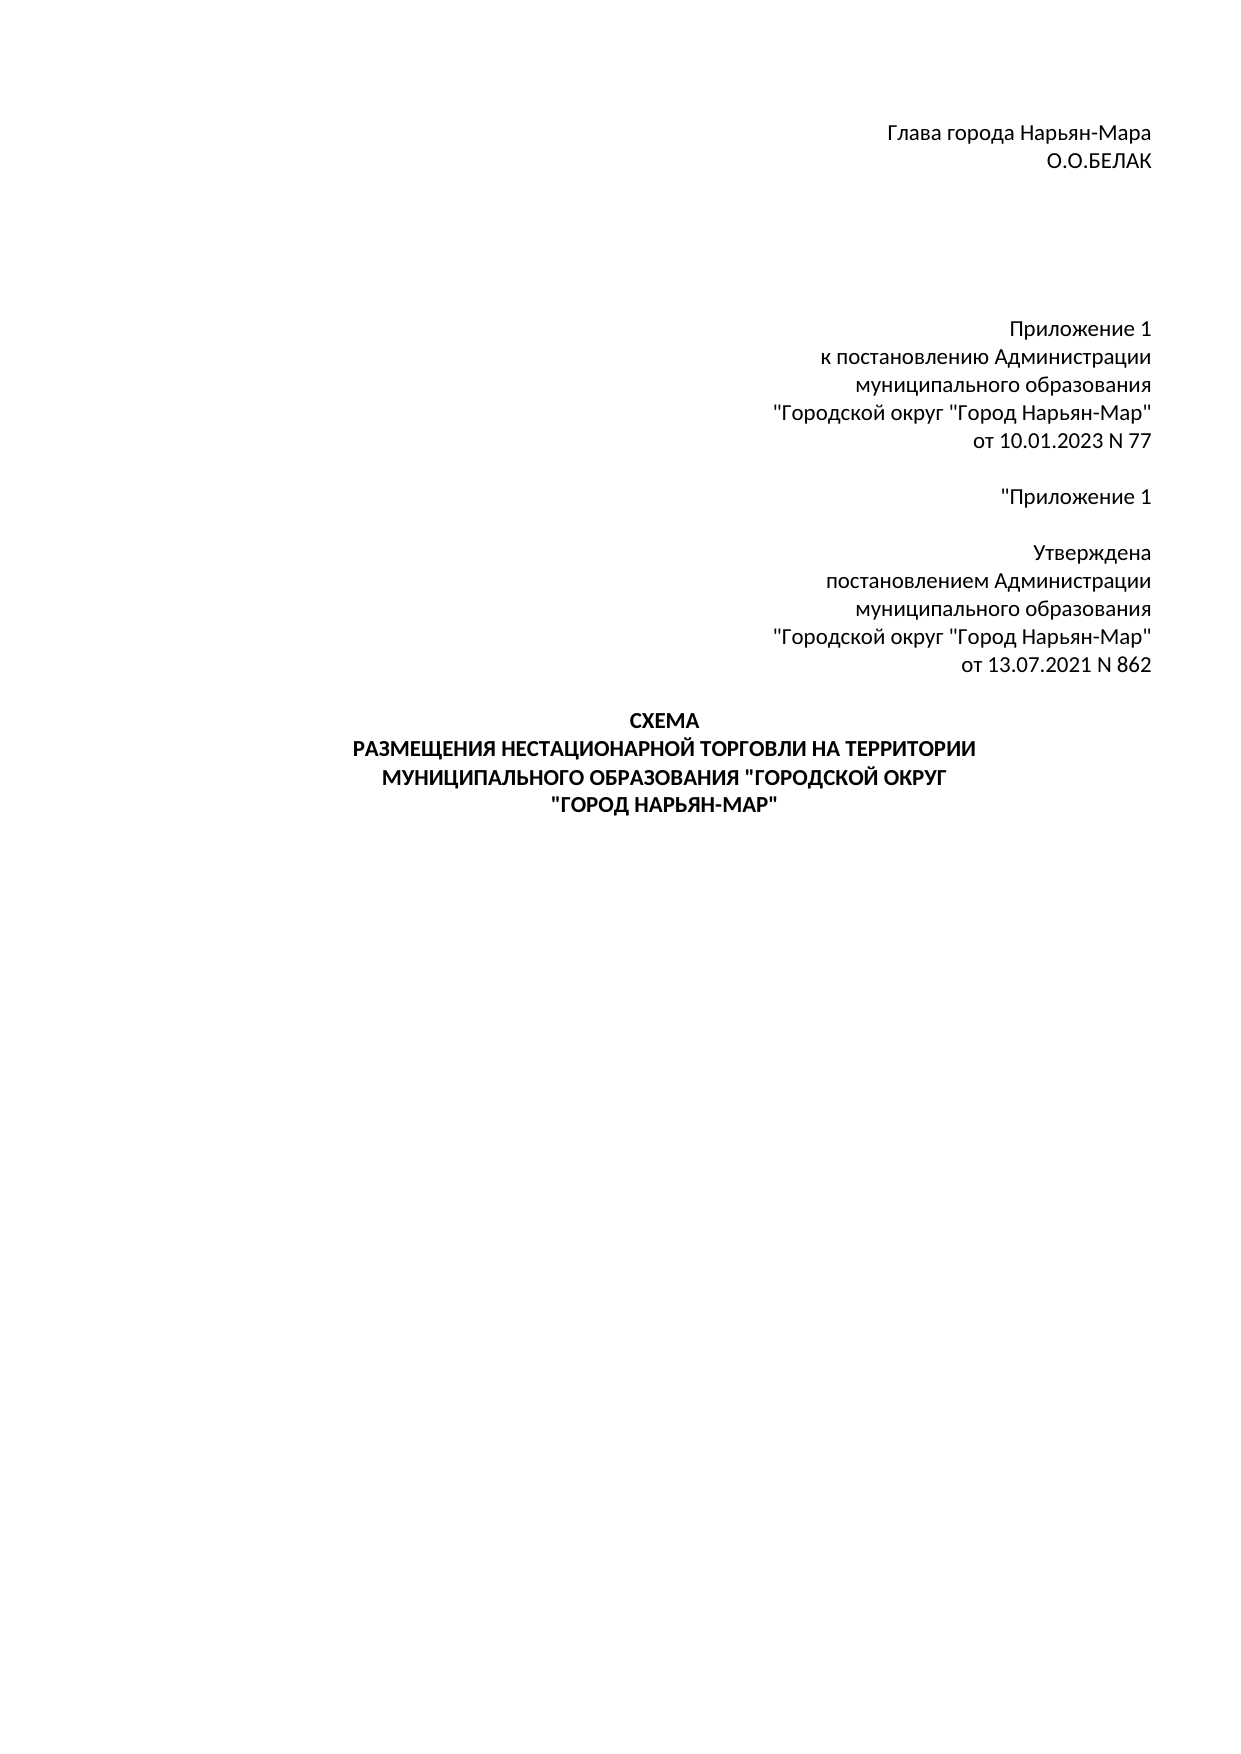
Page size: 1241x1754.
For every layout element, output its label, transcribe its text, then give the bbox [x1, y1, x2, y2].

text к постановлению Администрации [177, 342, 1152, 370]
text от 10.01.2023 N 77 [177, 426, 1152, 454]
text "Городской округ "Город Нарьян-Мар" [177, 622, 1152, 651]
text О.О.БЕЛАК [177, 146, 1152, 174]
text постановлением Администрации [177, 566, 1152, 594]
text муниципального образования [177, 594, 1152, 622]
title "ГОРОД НАРЬЯН-МАР" [177, 791, 1152, 819]
title СХЕМА [177, 707, 1152, 734]
text "Приложение 1 [177, 482, 1152, 510]
text Утверждена [177, 538, 1152, 566]
text Глава города Нарьян-Мара [177, 118, 1152, 146]
title РАЗМЕЩЕНИЯ НЕСТАЦИОНАРНОЙ ТОРГОВЛИ НА ТЕРРИТОРИИ [177, 734, 1152, 763]
text Приложение 1 [177, 314, 1152, 342]
text муниципального образования [177, 370, 1152, 398]
text "Городской округ "Город Нарьян-Мар" [177, 398, 1152, 426]
text от 13.07.2021 N 862 [177, 651, 1152, 678]
title МУНИЦИПАЛЬНОГО ОБРАЗОВАНИЯ "ГОРОДСКОЙ ОКРУГ [177, 763, 1152, 791]
